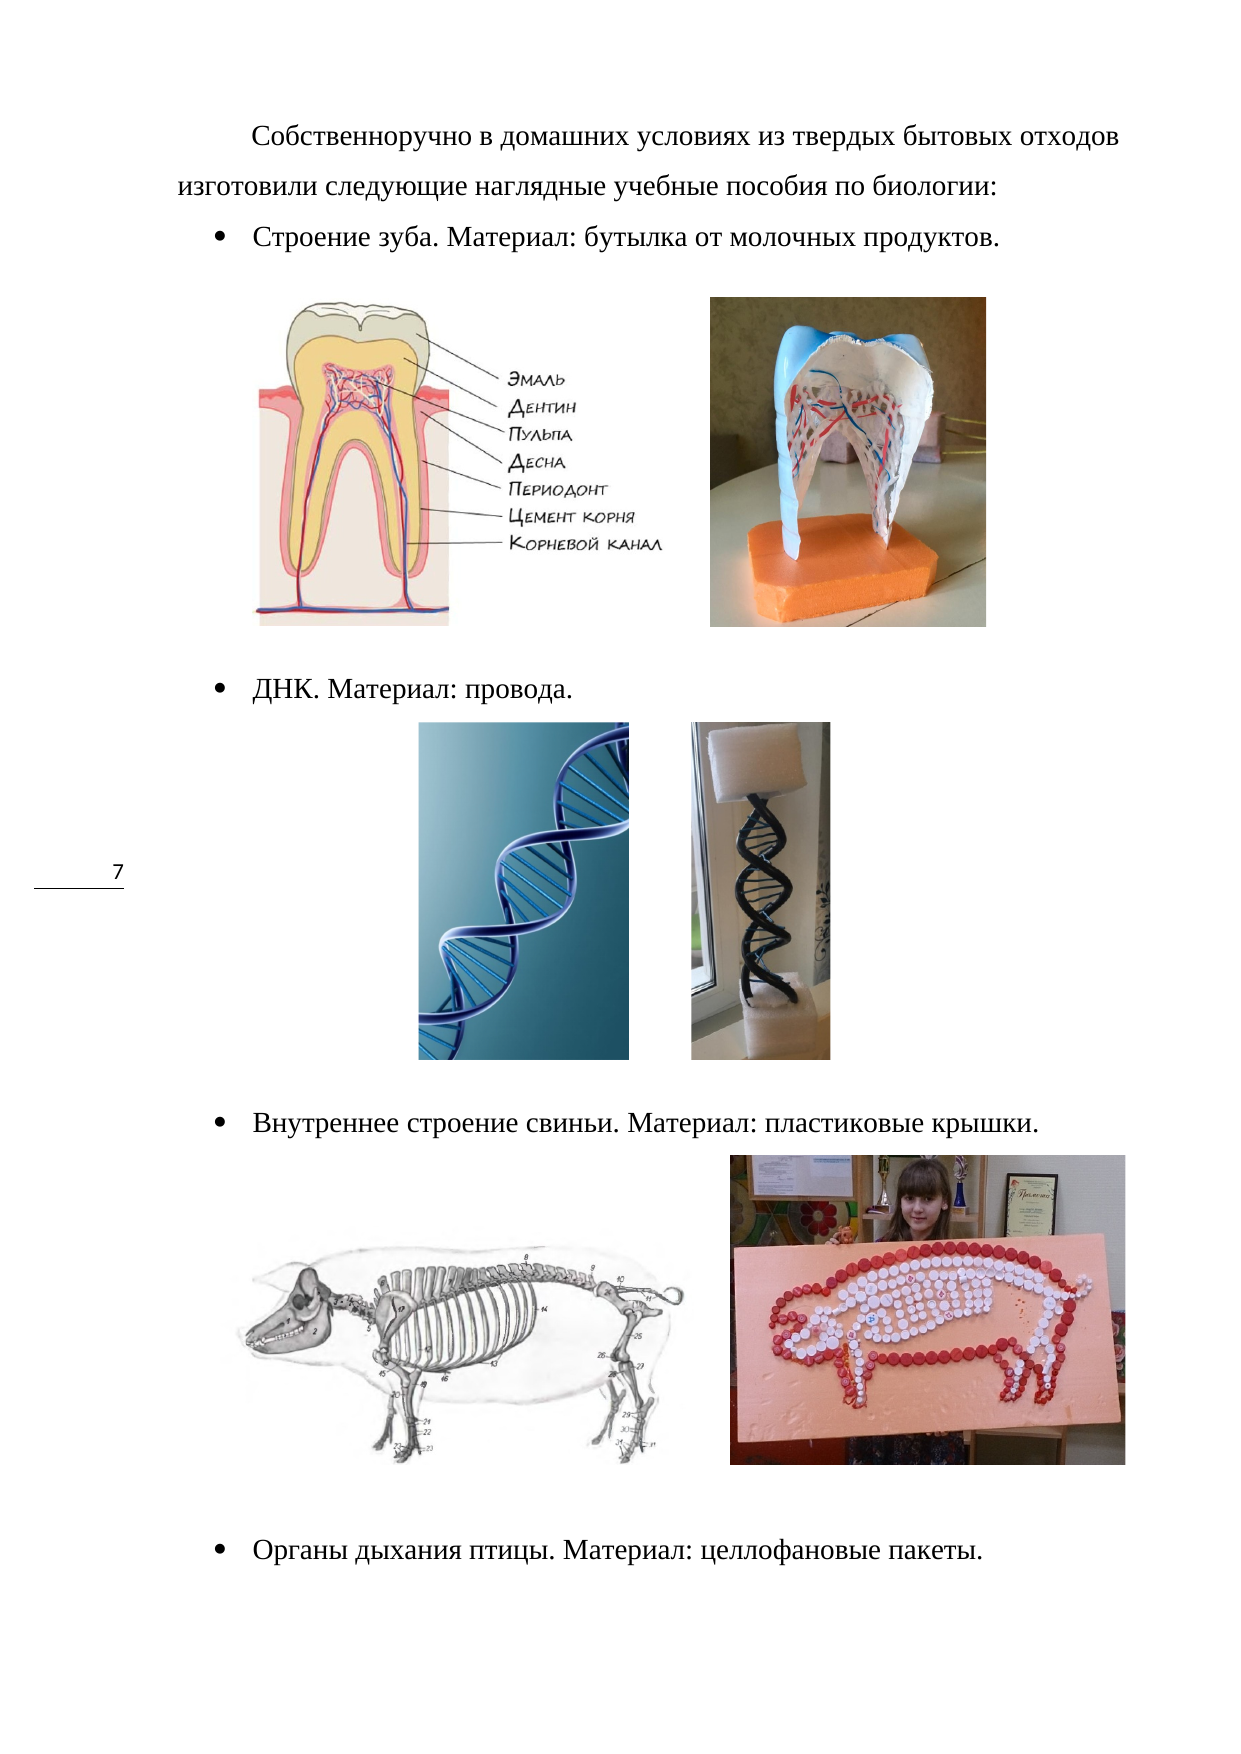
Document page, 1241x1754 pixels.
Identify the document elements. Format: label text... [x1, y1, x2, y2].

list Строение зуба. Материал: бутылка от молочных продуктов. [215, 219, 1152, 252]
list Внутреннее строение свиньи. Материал: пластиковые крышки. [215, 1105, 1152, 1139]
picture [691, 722, 831, 1060]
list Органы дыхания птицы. Материал: целлофановые пакеты. [215, 1532, 1152, 1566]
list ДНК. Материал: провода. [215, 672, 1152, 705]
picture [730, 1155, 1126, 1465]
picture [710, 297, 987, 627]
text Собственноручно в домашних условиях из твердых бытовых отходов изготовили следующие наглядные учебные пособия по биологии: [177, 118, 1152, 202]
picture [214, 1226, 694, 1465]
picture [419, 723, 629, 1060]
picture [252, 298, 667, 626]
